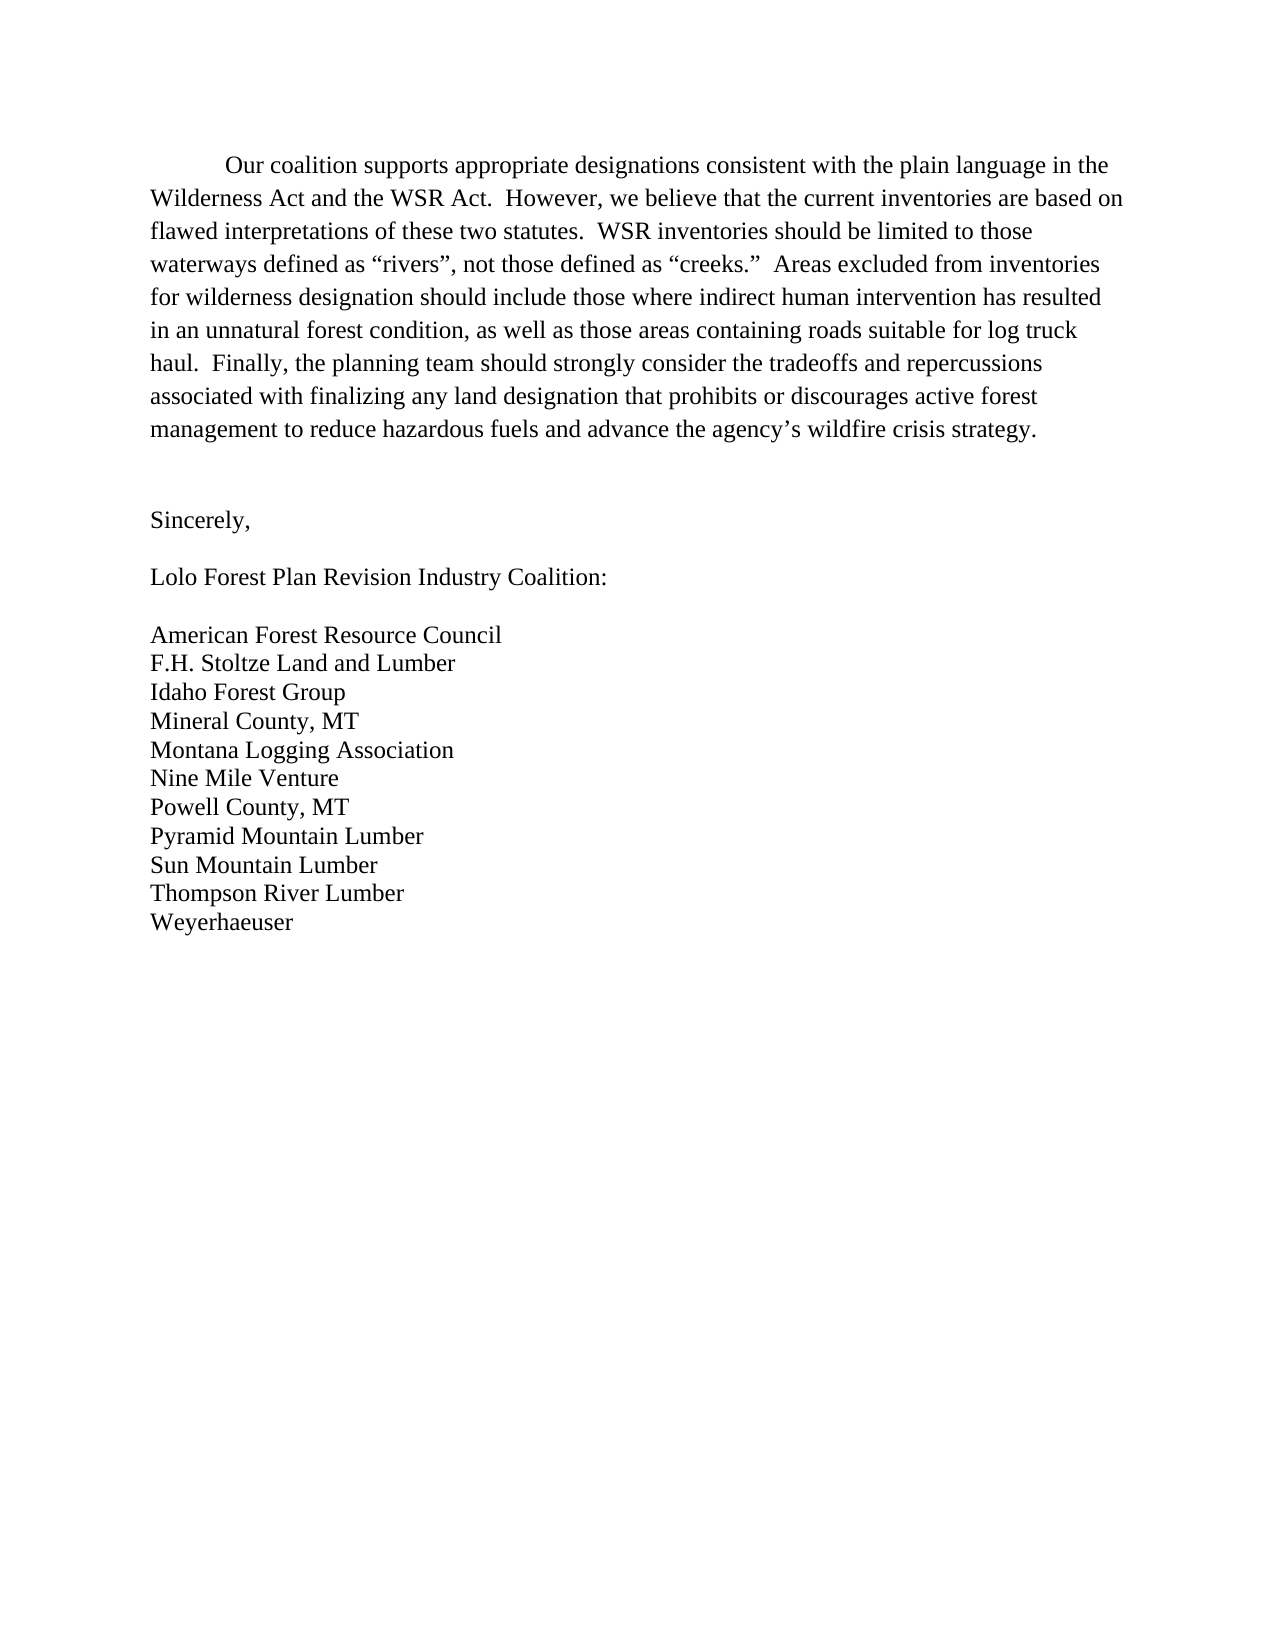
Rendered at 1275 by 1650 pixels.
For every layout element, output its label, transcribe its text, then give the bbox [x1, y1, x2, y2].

text Mineral County, MT [150, 706, 1125, 735]
text Pyramid Mountain Lumber [150, 821, 1125, 850]
text Sun Mountain Lumber [150, 850, 1125, 878]
text Thompson River Lumber [150, 878, 1125, 907]
text Powell County, MT [150, 792, 1125, 821]
text Montana Logging Association [150, 735, 1125, 763]
text Sincerely, [150, 505, 1125, 533]
text Our coalition supports appropriate designations consistent with the plain language in the Wilderness Act and the WSR Act. However, we believe that the current inventories are based on flawed interpretations of these two statutes. WSR inventories should be limited to those waterways defined as “rivers”, not those defined as “creeks.” Areas excluded from inventories for wilderness designation should include those where indirect human intervention has resulted in an unnatural forest condition, as well as those areas containing roads suitable for log truck haul. Finally, the planning team should strongly consider the tradeoffs and repercussions associated with finalizing any land designation that prohibits or discourages active forest management to reduce hazardous fuels and advance the agency’s wildfire crisis strategy. [150, 150, 1125, 443]
text Weyerhaeuser [150, 907, 1125, 936]
text Lolo Forest Plan Revision Industry Coalition: [150, 562, 1125, 591]
text Idaho Forest Group [150, 677, 1125, 706]
text American Forest Resource Council [150, 620, 1125, 648]
text F.H. Stoltze Land and Lumber [150, 648, 1125, 677]
text Nine Mile Venture [150, 763, 1125, 792]
